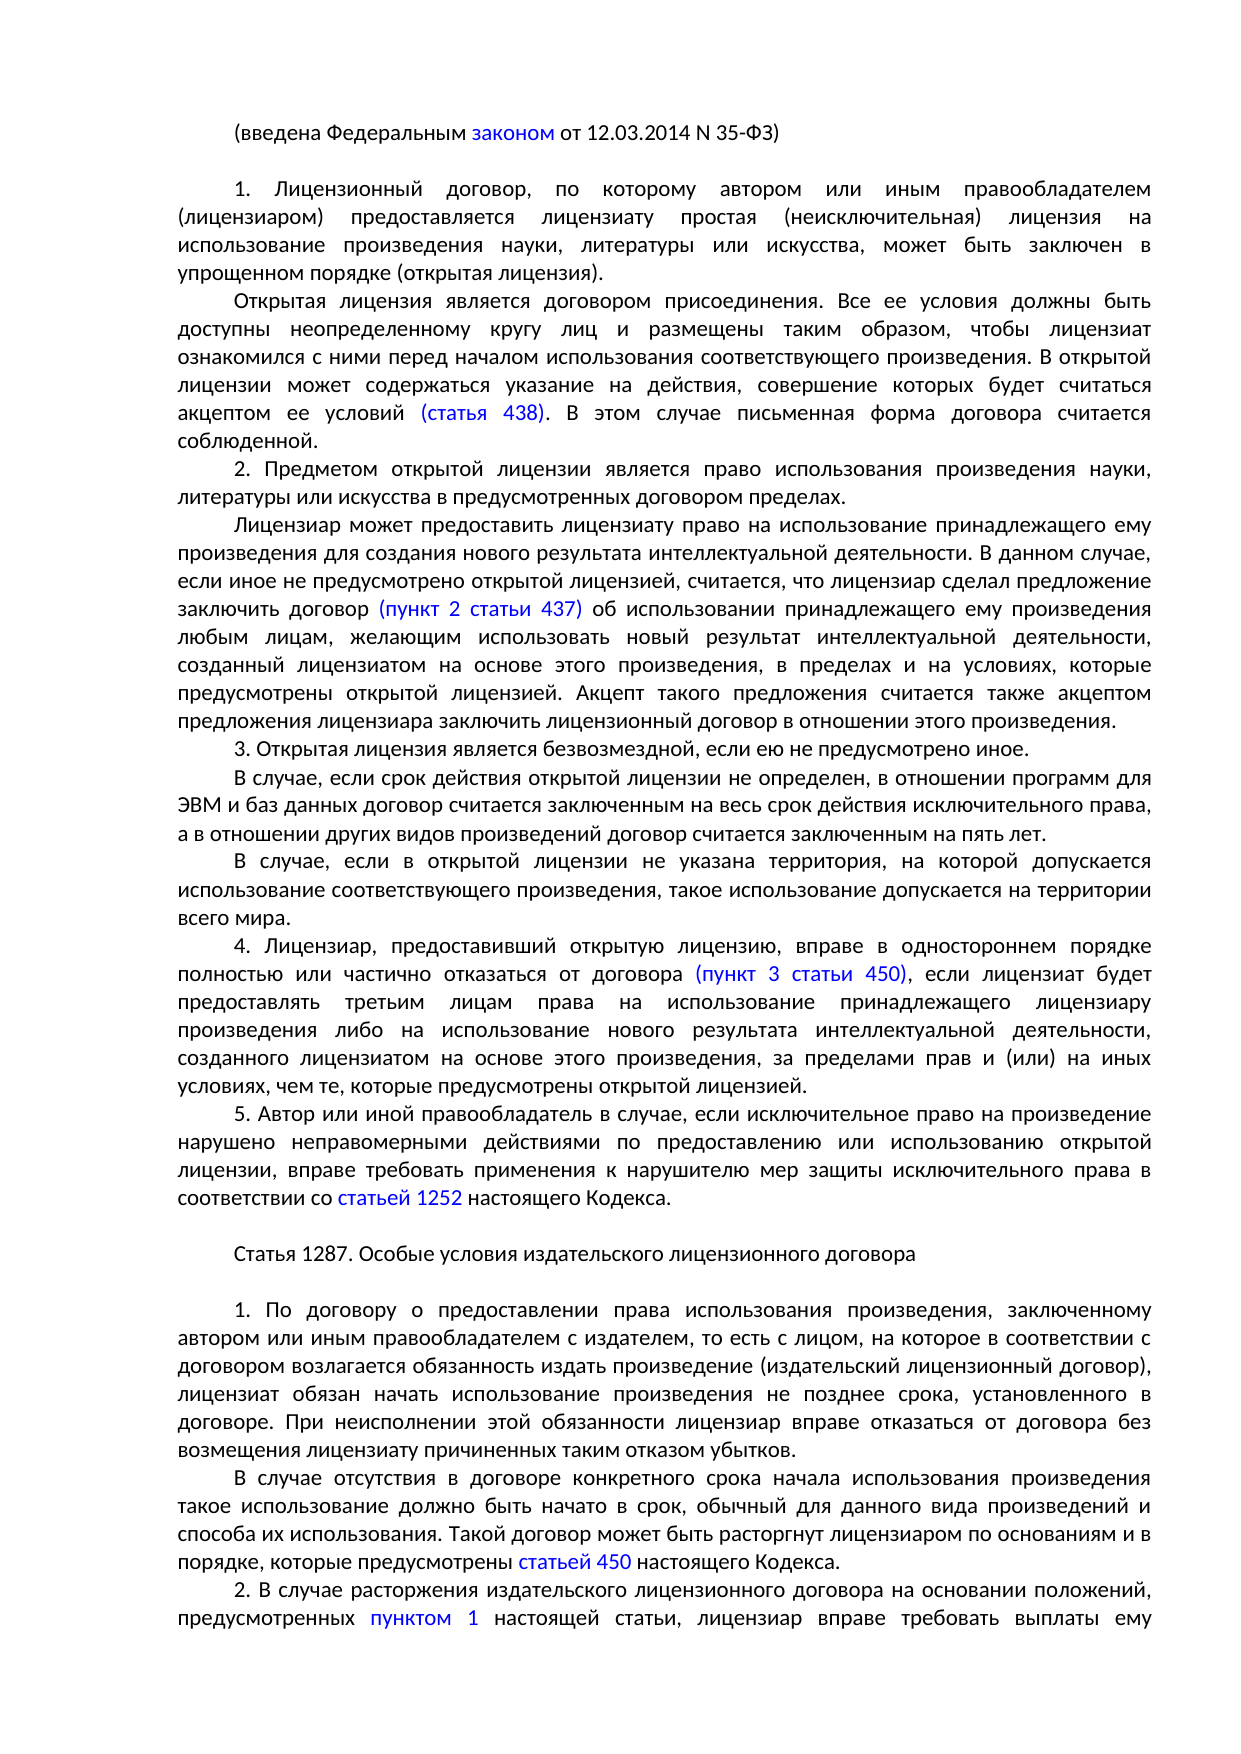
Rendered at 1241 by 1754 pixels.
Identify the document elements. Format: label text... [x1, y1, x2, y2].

text Открытая лицензия является договором присоединения. Все ее условия должны быть доступны неопределенному кругу лиц и размещены таким образом, чтобы лицензиат ознакомился с ними перед началом использования соответствующего произведения. В открытой лицензии может содержаться указание на действия, совершение которых будет считаться акцептом ее условий (статья 438). В этом случае письменная форма договора считается соблюденной. [177, 286, 1152, 454]
text 4. Лицензиар, предоставивший открытую лицензию, вправе в одностороннем порядке полностью или частично отказаться от договора (пункт 3 статьи 450), если лицензиат будет предоставлять третьим лицам права на использование принадлежащего лицензиару произведения либо на использование нового результата интеллектуальной деятельности, созданного лицензиатом на основе этого произведения, за пределами прав и (или) на иных условиях, чем те, которые предусмотрены открытой лицензией. [177, 931, 1152, 1099]
text Лицензиар может предоставить лицензиату право на использование принадлежащего ему произведения для создания нового результата интеллектуальной деятельности. В данном случае, если иное не предусмотрено открытой лицензией, считается, что лицензиар сделал предложение заключить договор (пункт 2 статьи 437) об использовании принадлежащего ему произведения любым лицам, желающим использовать новый результат интеллектуальной деятельности, созданный лицензиатом на основе этого произведения, в пределах и на условиях, которые предусмотрены открытой лицензией. Акцепт такого предложения считается также акцептом предложения лицензиара заключить лицензионный договор в отношении этого произведения. [177, 510, 1152, 734]
text В случае, если в открытой лицензии не указана территория, на которой допускается использование соответствующего произведения, такое использование допускается на территории всего мира. [177, 847, 1152, 931]
text (введена Федеральным законом от 12.03.2014 N 35-ФЗ) [177, 118, 1152, 146]
text 2. Предметом открытой лицензии является право использования произведения науки, литературы или искусства в предусмотренных договором пределах. [177, 454, 1152, 510]
text 1. Лицензионный договор, по которому автором или иным правообладателем (лицензиаром) предоставляется лицензиату простая (неисключительная) лицензия на использование произведения науки, литературы или искусства, может быть заключен в упрощенном порядке (открытая лицензия). [177, 174, 1152, 286]
text В случае отсутствия в договоре конкретного срока начала использования произведения такое использование должно быть начато в срок, обычный для данного вида произведений и способа их использования. Такой договор может быть расторгнут лицензиаром по основаниям и в порядке, которые предусмотрены статьей 450 настоящего Кодекса. [177, 1463, 1152, 1575]
text В случае, если срок действия открытой лицензии не определен, в отношении программ для ЭВМ и баз данных договор считается заключенным на весь срок действия исключительного права, а в отношении других видов произведений договор считается заключенным на пять лет. [177, 763, 1152, 847]
text 5. Автор или иной правообладатель в случае, если исключительное право на произведение нарушено неправомерными действиями по предоставлению или использованию открытой лицензии, вправе требовать применения к нарушителю мер защиты исключительного права в соответствии со статьей 1252 настоящего Кодекса. [177, 1099, 1152, 1211]
text 3. Открытая лицензия является безвозмездной, если ею не предусмотрено иное. [177, 734, 1152, 763]
text Статья 1287. Особые условия издательского лицензионного договора [177, 1239, 1152, 1267]
text 1. По договору о предоставлении права использования произведения, заключенному автором или иным правообладателем с издателем, то есть с лицом, на которое в соответствии с договором возлагается обязанность издать произведение (издательский лицензионный договор), лицензиат обязан начать использование произведения не позднее срока, установленного в договоре. При неисполнении этой обязанности лицензиар вправе отказаться от договора без возмещения лицензиату причиненных таким отказом убытков. [177, 1295, 1152, 1463]
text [177, 1575, 1152, 1631]
